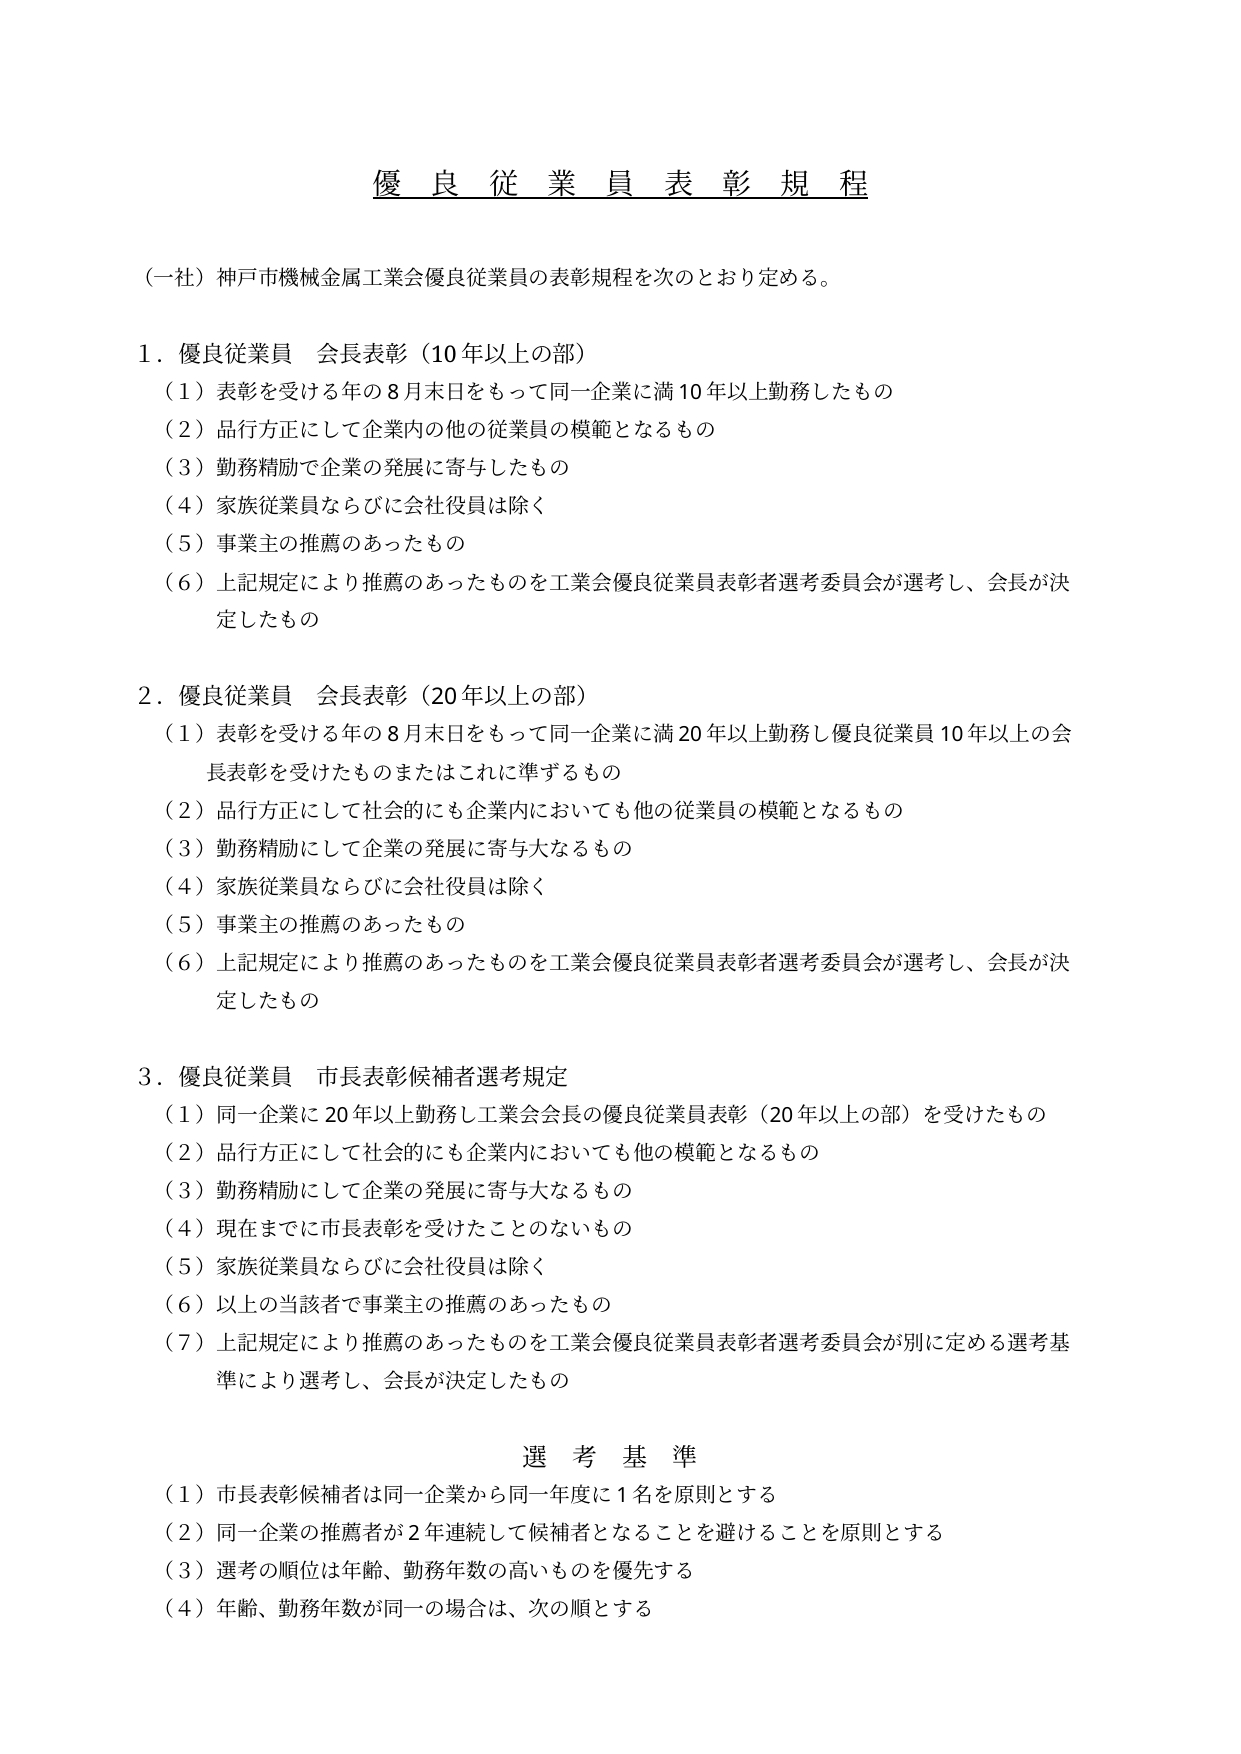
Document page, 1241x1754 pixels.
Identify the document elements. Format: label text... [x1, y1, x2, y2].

text （４）年齢、勤務年数が同一の場合は、次の順とする [133, 1588, 1087, 1626]
text （７）上記規定により推薦のあったものを工業会優良従業員表彰者選考委員会が別に定める選考基準により選考し、会長が決定したもの [133, 1322, 1087, 1398]
text （一社）機械金属工業会優良従業員の表彰規程を次のとおり定める。 [133, 258, 1087, 296]
text （６）上記規定により推薦のあったものを工業会優良従業員表彰者選考委員会が選考し、会長が決定したもの [133, 562, 1087, 638]
text （６）上記規定により推薦のあったものを工業会優良従業員表彰者選考委員会が選考し、会長が決定したもの [133, 942, 1087, 1018]
text （４）家族従業員ならびに会社役員は除く [133, 486, 1087, 524]
text （１）表彰を受ける年の8月末日をもって同一企業に満10年以上勤務したもの [133, 372, 1087, 410]
text （３）選考の順位は年齢、勤務年数の高いものを優先する [133, 1550, 1087, 1588]
text 選 考 基 準 [133, 1436, 1087, 1474]
text ３．優良従業員 市長表彰候補者選考規定 [133, 1056, 1087, 1094]
text （４）現在までに市長表彰を受けたことのないもの [133, 1208, 1087, 1246]
text １．優良従業員 会長表彰（10年以上の部） [133, 334, 1087, 372]
text （３）勤務精励で企業の発展に寄与したもの [133, 448, 1087, 486]
text （５）事業主の推薦のあったもの [133, 904, 1087, 942]
text （１）市長表彰候補者は同一企業から同一年度に1名を原則とする [133, 1474, 1087, 1512]
text （３）勤務精励にして企業の発展に寄与大なるもの [133, 828, 1087, 866]
text （５）家族従業員ならびに会社役員は除く [133, 1246, 1087, 1284]
text （６）以上の当該者で事業主の推薦のあったもの [133, 1284, 1087, 1322]
text （３）勤務精励にして企業の発展に寄与大なるもの [133, 1170, 1087, 1208]
text （５）事業主の推薦のあったもの [133, 524, 1087, 562]
text 優 良 従 業 員 表 彰 規 程 [133, 144, 1107, 220]
text （２）品行方正にして企業内の他の従業員の模範となるもの [133, 410, 1087, 448]
text （１）同一企業に20年以上勤務し工業会会長の優良従業員表彰（20年以上の部）を受けたもの [133, 1094, 1087, 1132]
text （２）同一企業の推薦者が2年連続して候補者となることを避けることを原則とする [133, 1512, 1087, 1550]
text （２）品行方正にして社会的にも企業内においても他の模範となるもの [133, 1132, 1087, 1170]
text （１）表彰を受ける年の8月末日をもって同一企業に満20年以上勤務し優良従業員10年以上の会長表彰を受けたものまたはこれに準ずるもの [133, 714, 1087, 790]
text ２．優良従業員 会長表彰（20年以上の部） [133, 676, 1087, 714]
text （４）家族従業員ならびに会社役員は除く [133, 866, 1087, 904]
text （２）品行方正にして社会的にも企業内においても他の従業員の模範となるもの [133, 790, 1087, 828]
